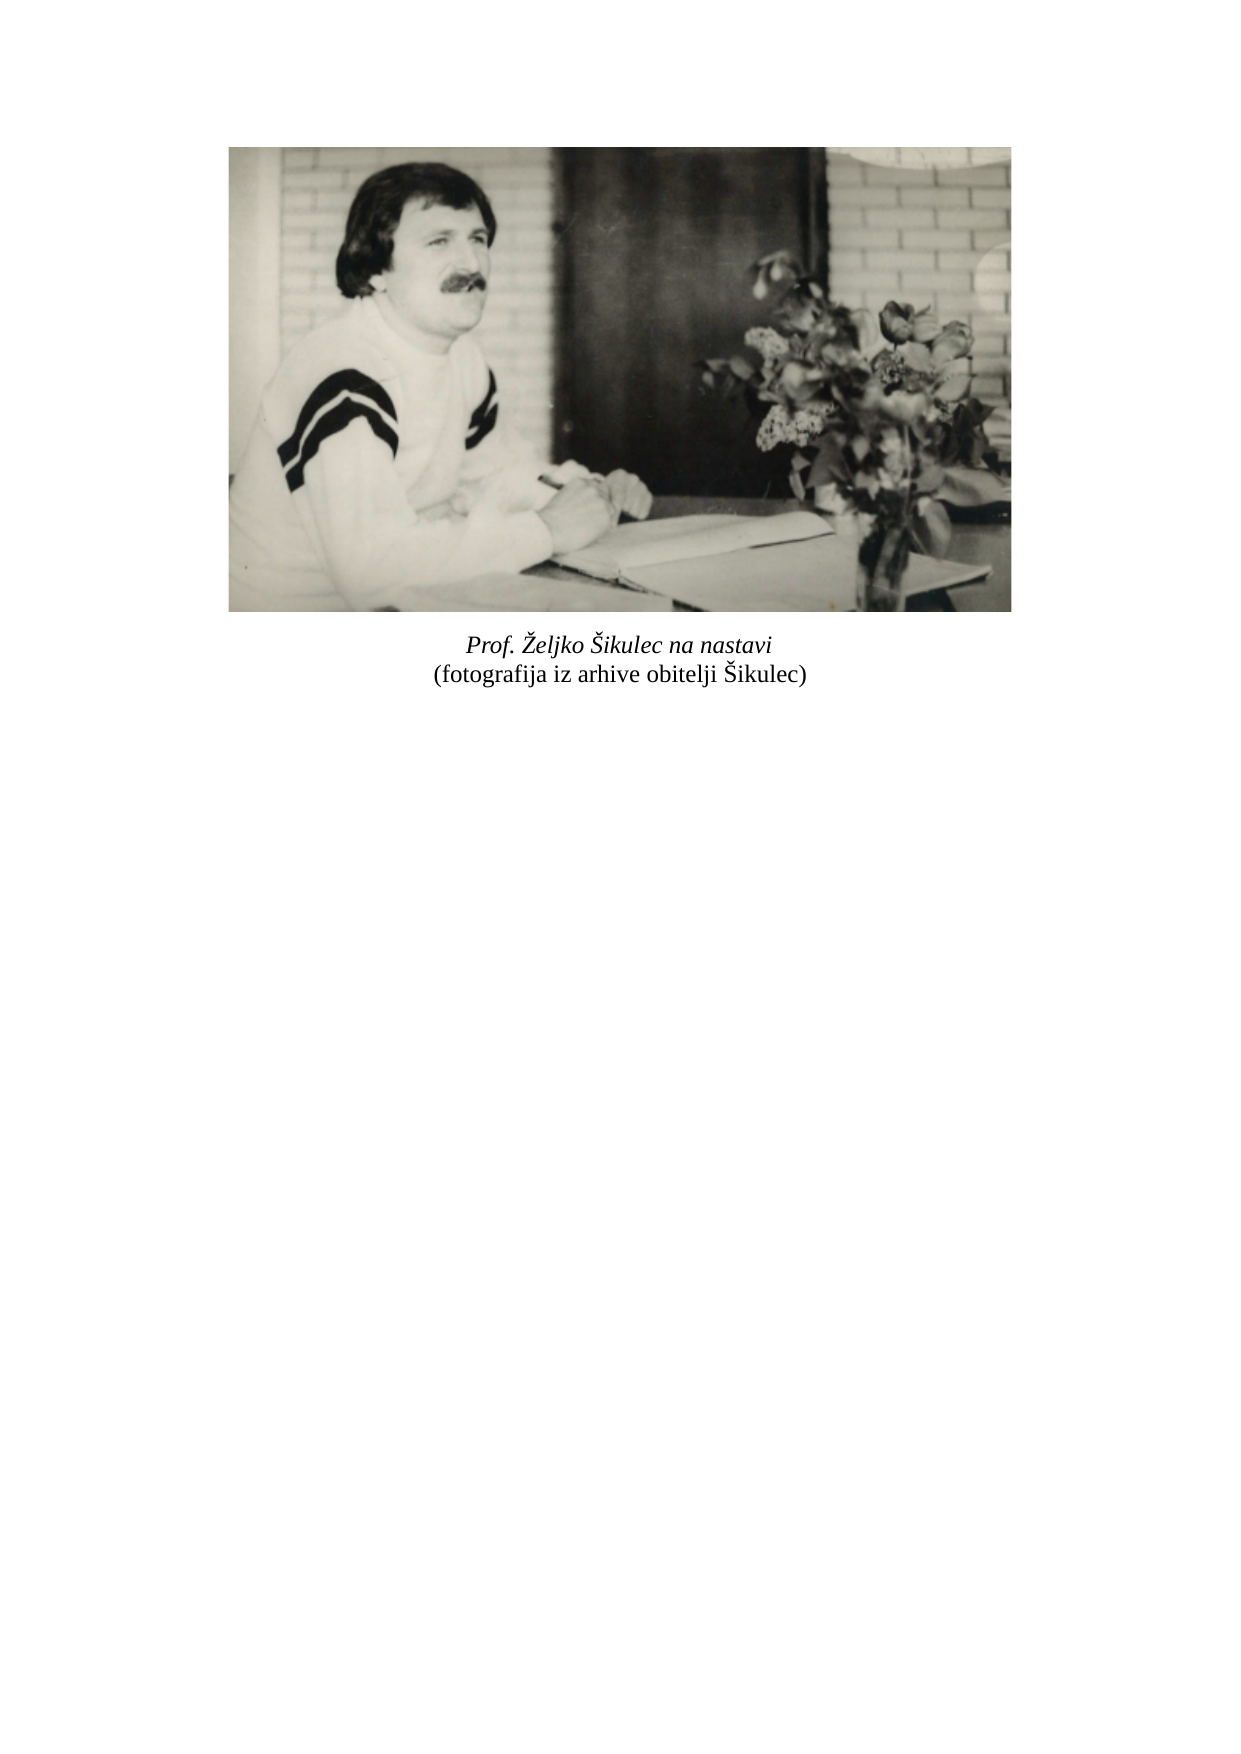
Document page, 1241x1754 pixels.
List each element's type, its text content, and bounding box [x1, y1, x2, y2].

text Prof. Željko Šikulec na nastavi [148, 631, 1093, 659]
text (fotografija iz arhive obitelji Šikulec) [148, 659, 1093, 688]
picture [228, 147, 1012, 612]
